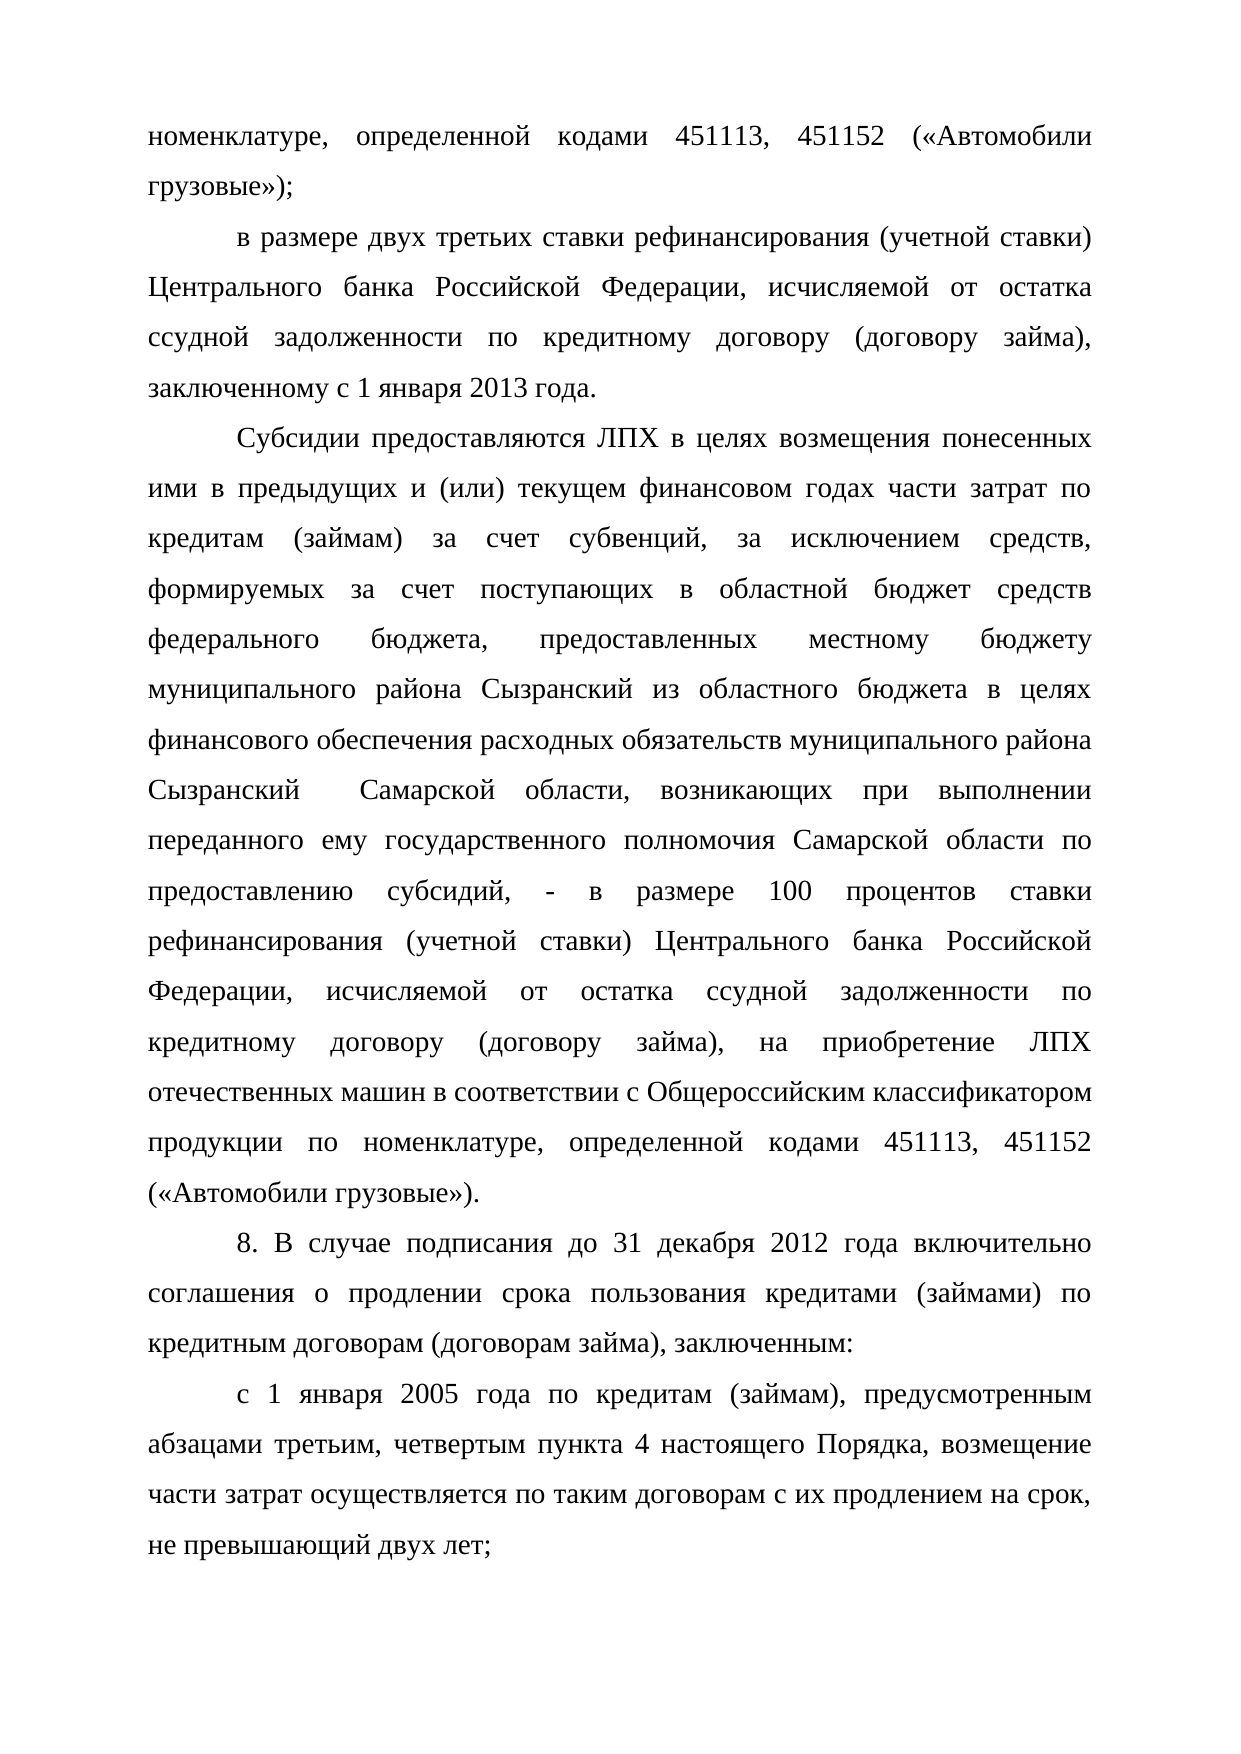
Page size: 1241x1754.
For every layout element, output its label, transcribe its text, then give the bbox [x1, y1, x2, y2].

text с 1 января 2005 года по кредитам (займам), предусмотренным абзацами третьим, четвертым пункта 4 настоящего Порядка, возмещение части затрат осуществляется по таким договорам с их продлением на срок, не превышающий двух лет; [148, 1376, 1092, 1560]
text 8. В случае подписания до 31 декабря 2012 года включительно соглашения о продлении срока пользования кредитами (займами) по кредитным договорам (договорам займа), заключенным: [148, 1225, 1092, 1359]
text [148, 118, 1092, 202]
text в размере двух третьих ставки рефинансирования (учетной ставки) Центрального банка Российской Федерации, исчисляемой от остатка ссудной задолженности по кредитному договору (договору займа), заключенному с 1 января 2013 года. [148, 219, 1092, 403]
text Субсидии предоставляются ЛПХ в целях возмещения понесенных ими в предыдущих и (или) текущем финансовом годах части затрат по кредитам (займам) за счет субвенций, за исключением средств, формируемых за счет поступающих в областной бюджет средств федерального бюджета, предоставленных местному бюджету муниципального района Сызранский из областного бюджета в целях финансового обеспечения расходных обязательств муниципального района Сызранский Самарской области, возникающих при выполнении переданного ему государственного полномочия Самарской области по предоставлению субсидий, - в размере 100 процентов ставки рефинансирования (учетной ставки) Центрального банка Российской Федерации, исчисляемой от остатка ссудной задолженности по кредитному договору (договору займа), на приобретение ЛПХ отечественных машин в соответствии с Общероссийским классификатором продукции по номенклатуре, определенной кодами 451113, 451152 («Автомобили грузовые»). [148, 420, 1092, 1208]
